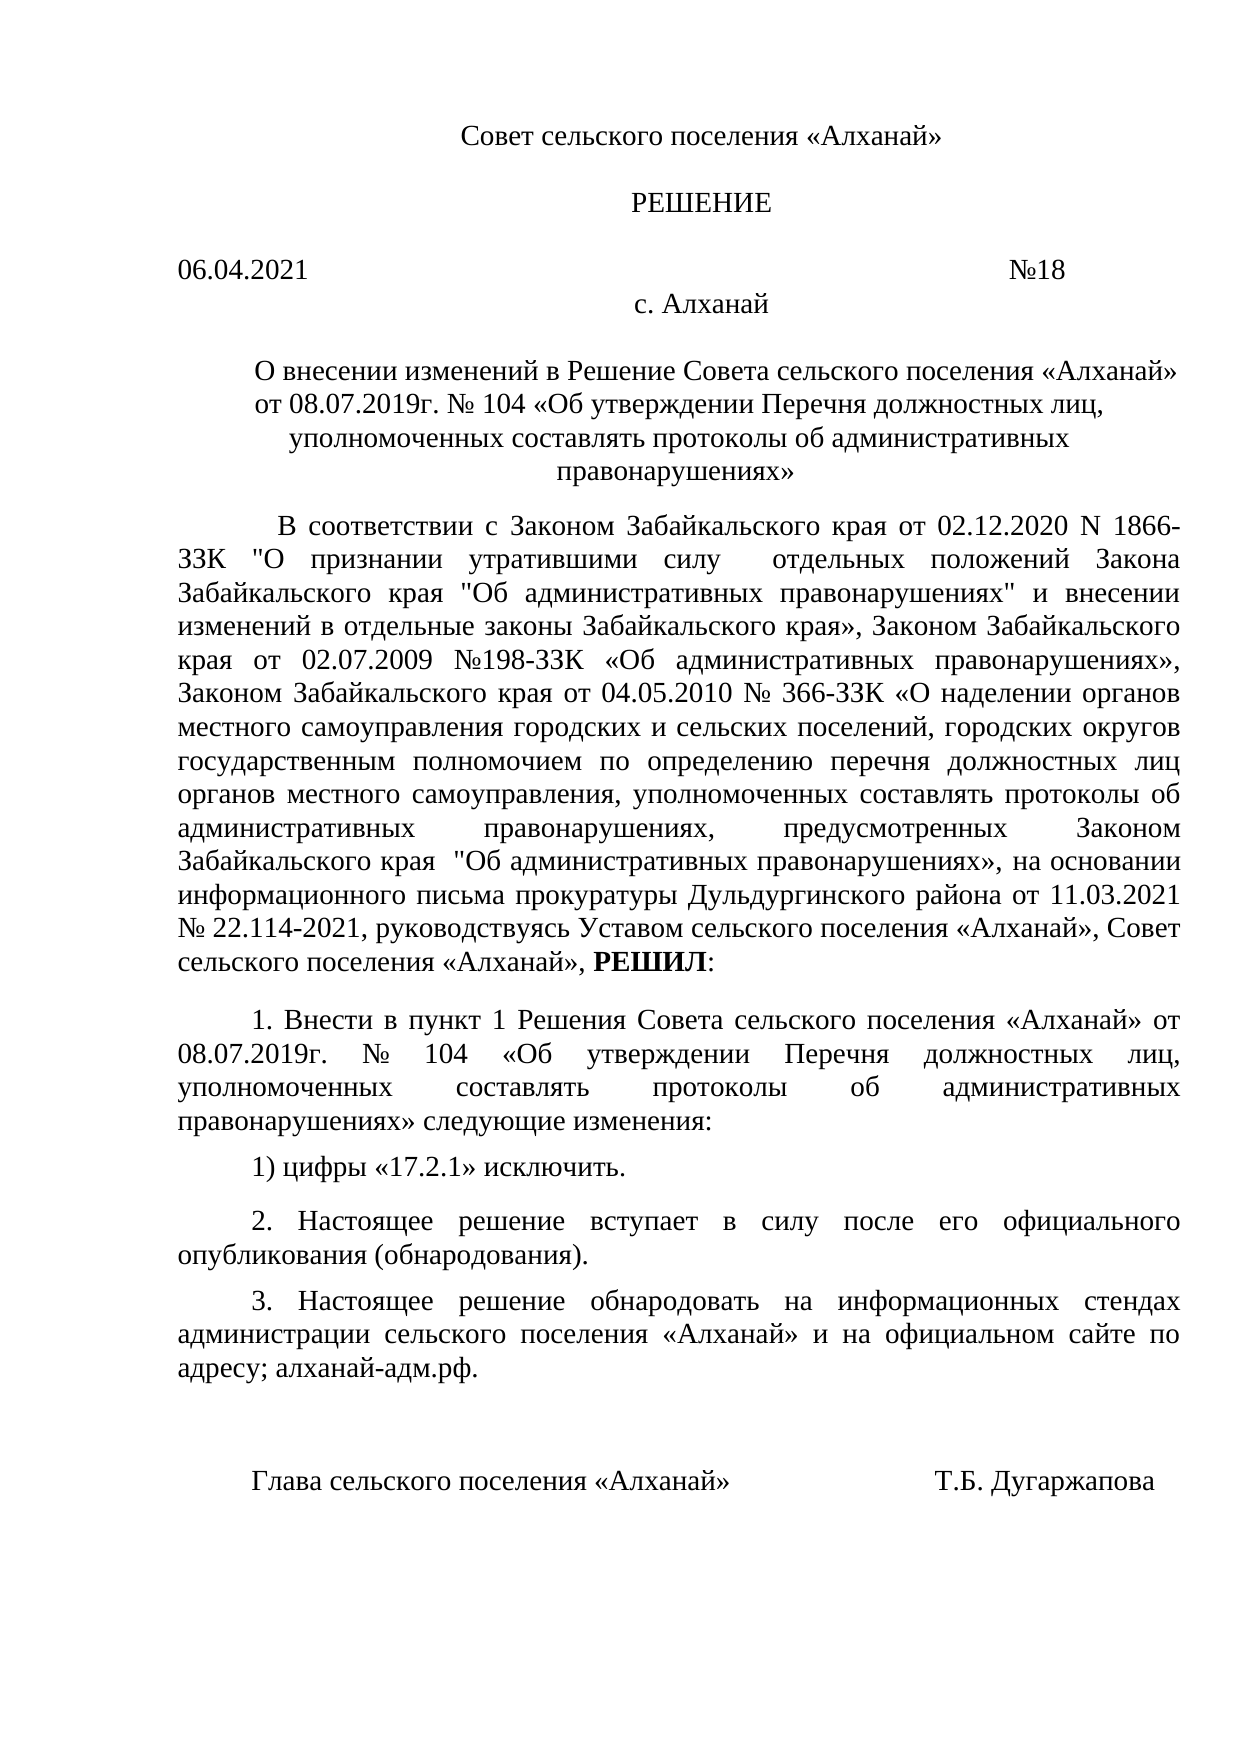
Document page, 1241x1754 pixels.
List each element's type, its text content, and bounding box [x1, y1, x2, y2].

text с. Алханай [177, 286, 1152, 319]
text 2. Настоящее решение вступает в силу после его официального опубликования (обнародования). [177, 1203, 1181, 1271]
text В соответствии с Законом Забайкальского края от 02.12.2020 N 1866-ЗЗК "О признании утратившими силу отдельных положений Закона Забайкальского края "Об административных правонарушениях" и внесении изменений в отдельные законы Забайкальского края», Законом Забайкальского края от 02.07.2009 №198-ЗЗК «Об административных правонарушениях», Законом Забайкальского края от 04.05.2010 № 366-ЗЗК «О наделении органов местного самоуправления городских и сельских поселений, городских округов государственным полномочием по определению перечня должностных лиц органов местного самоуправления, уполномоченных составлять протоколы об административных правонарушениях, предусмотренных Законом Забайкальского края "Об административных правонарушениях», на основании информационного письма прокуратуры Дульдургинского района от 11.03.2021 № 22.114-2021, руководствуясь Уставом сельского поселения «Алханай», Совет сельского поселения «Алханай», РЕШИЛ: [177, 508, 1181, 977]
text 1. Внести в пункт 1 Решения Совета сельского поселения «Алханай» от 08.07.2019г. № 104 «Об утверждении Перечня должностных лиц, уполномоченных составлять протоколы об административных правонарушениях» следующие изменения: [177, 1002, 1181, 1137]
text Глава сельского поселения «Алханай» Т.Б. Дугаржапова [177, 1463, 1181, 1497]
text РЕШЕНИЕ [177, 185, 1152, 219]
text 06.04.2021 №18 [177, 252, 1152, 286]
text 3. Настоящее решение обнародовать на информационных стендах администрации сельского поселения «Алханай» и на официальном сайте по адресу; алханай-адм.рф. [177, 1283, 1181, 1384]
text О внесении изменений в Решение Совета сельского поселения «Алханай» от 08.07.2019г. № 104 «Об утверждении Перечня должностных лиц, уполномоченных составлять протоколы об административных правонарушениях» [177, 353, 1181, 487]
text Совет сельского поселения «Алханай» [177, 118, 1152, 152]
list 1) цифры «17.2.1» исключить. [251, 1149, 1152, 1183]
